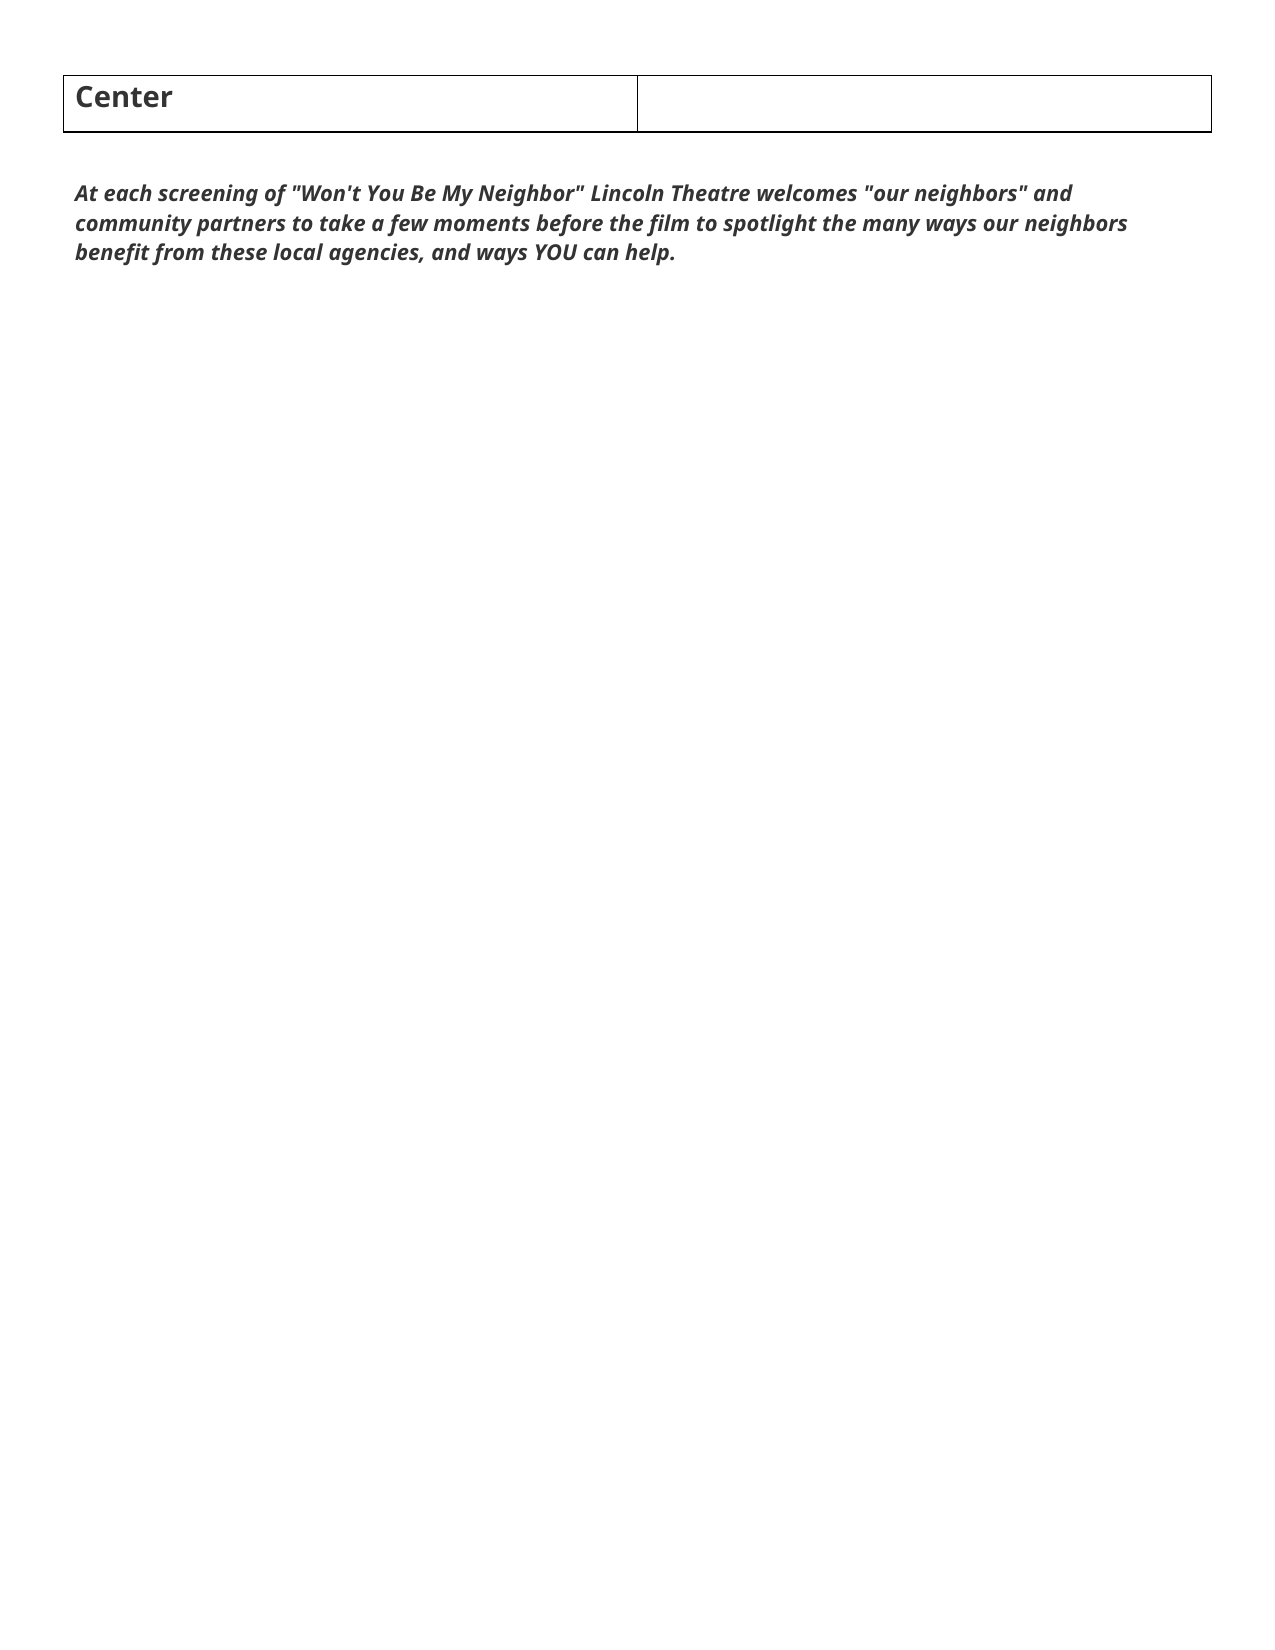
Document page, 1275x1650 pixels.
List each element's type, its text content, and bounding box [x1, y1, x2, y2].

text At each screening of "Won't You Be My Neighbor" Lincoln Theatre welcomes "our neighbors" and community partners to take a few moments before the film to spotlight the many ways our neighbors benefit from these local agencies, and ways YOU can help. [75, 178, 1200, 267]
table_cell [64, 76, 637, 131]
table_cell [638, 76, 1211, 131]
